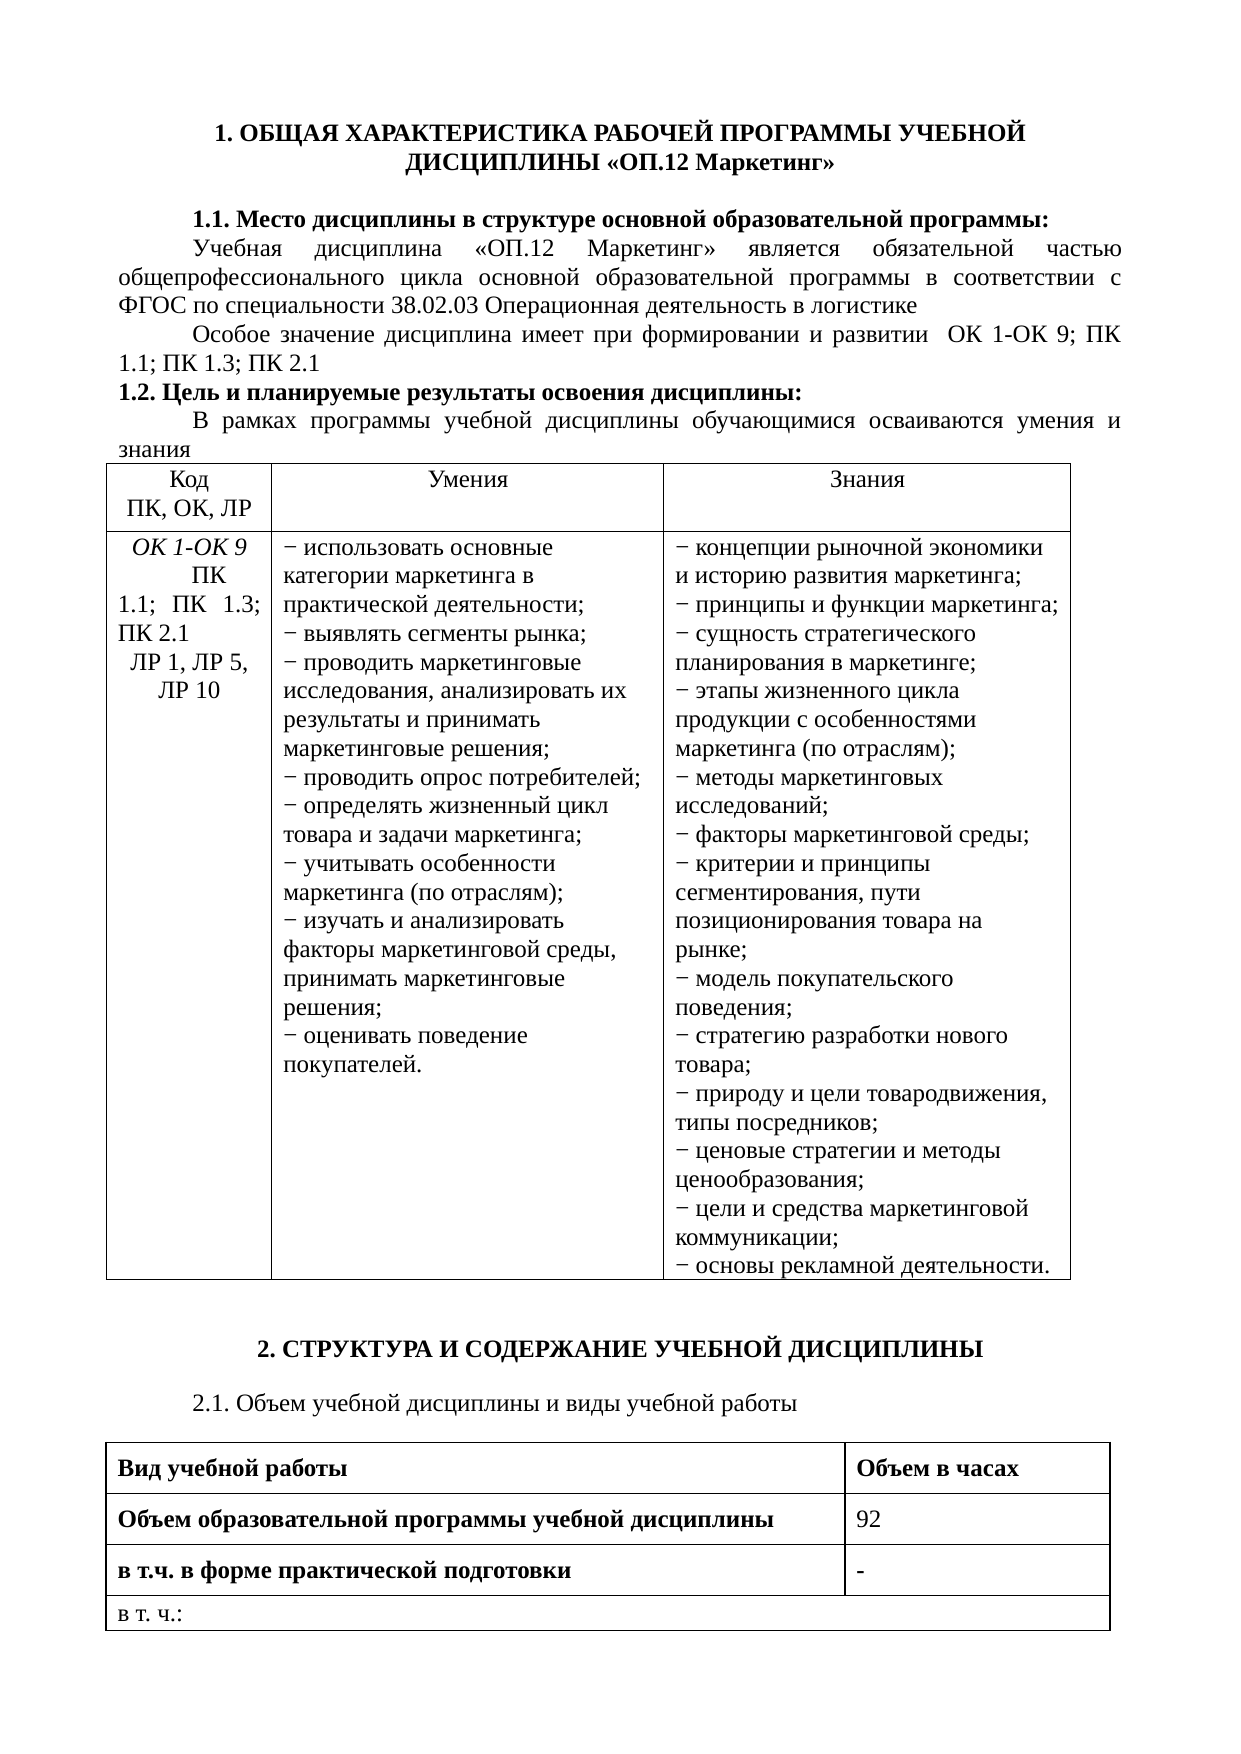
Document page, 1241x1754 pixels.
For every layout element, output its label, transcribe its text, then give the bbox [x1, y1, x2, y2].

text Особое значение дисциплина имеет при формировании и развитии ОК 1-ОК 9; ПК 1.1; ПК 1.3; ПК 2.1 [118, 319, 1122, 377]
table_cell в т. ч.: [107, 1596, 1109, 1630]
table_cell Объем образовательной программы учебной дисциплины [107, 1494, 844, 1544]
text 2. СТРУКТУРА И СОДЕРЖАНИЕ УЧЕБНОЙ ДИСЦИПЛИНЫ [118, 1334, 1122, 1363]
table_cell ОК 1-ОК 9 ПК 1.1; ПК 1.3; ПК 2.1 ЛР 1, ЛР 5, ЛР 10 [107, 532, 271, 1279]
table_header Вид учебной работы [107, 1443, 844, 1493]
table_header Объем в часах [846, 1443, 1109, 1493]
table_cell - [846, 1545, 1109, 1595]
text Учебная дисциплина «ОП.12 Маркетинг» является обязательной частью общепрофессионального цикла основной образовательной программы в соответствии с ФГОС по специальности 38.02.03 Операционная деятельность в логистике [118, 233, 1122, 319]
table_cell − использовать основные категории маркетинга в практической деятельности; − выявлять сегменты рынка; − проводить маркетинговые исследования, анализировать их результаты и принимать маркетинговые решения; − проводить опрос потребителей; − определять жизненный цикл товара и задачи маркетинга; − учитывать особенности маркетинга (по отраслям); − изучать и анализировать факторы маркетинговой среды, принимать маркетинговые решения; − оценивать поведение покупателей. [272, 532, 663, 1279]
text 1. ОБЩАЯ ХАРАКТЕРИСТИКА РАБОЧЕЙ ПРОГРАММЫ УЧЕБНОЙ ДИСЦИПЛИНЫ «ОП.12 Маркетинг» [118, 118, 1122, 176]
table_header Код ПК, ОК, ЛР [107, 464, 271, 531]
table_cell 92 [846, 1494, 1109, 1544]
table_header Знания [664, 464, 1070, 531]
table_cell в т.ч. в форме практической подготовки [107, 1545, 844, 1595]
text 1.2. Цель и планируемые результаты освоения дисциплины: [118, 377, 1122, 406]
table_cell − концепции рыночной экономики и историю развития маркетинга; − принципы и функции маркетинга; − сущность стратегического планирования в маркетинге; − этапы жизненного цикла продукции с особенностями маркетинга (по отраслям); − методы маркетинговых исследований; − факторы маркетинговой среды; − критерии и принципы сегментирования, пути позиционирования товара на рынке; − модель покупательского поведения; − стратегию разработки нового товара; − природу и цели товародвижения, типы посредников; − ценовые стратегии и методы ценообразования; − цели и средства маркетинговой коммуникации; − основы рекламной деятельности. [664, 532, 1070, 1279]
text В рамках программы учебной дисциплины обучающимися осваиваются умения и знания [118, 406, 1122, 463]
text 1.1. Место дисциплины в структуре основной образовательной программы: [118, 204, 1122, 233]
text 2.1. Объем учебной дисциплины и виды учебной работы [118, 1388, 1122, 1417]
table_header Умения [272, 464, 663, 531]
